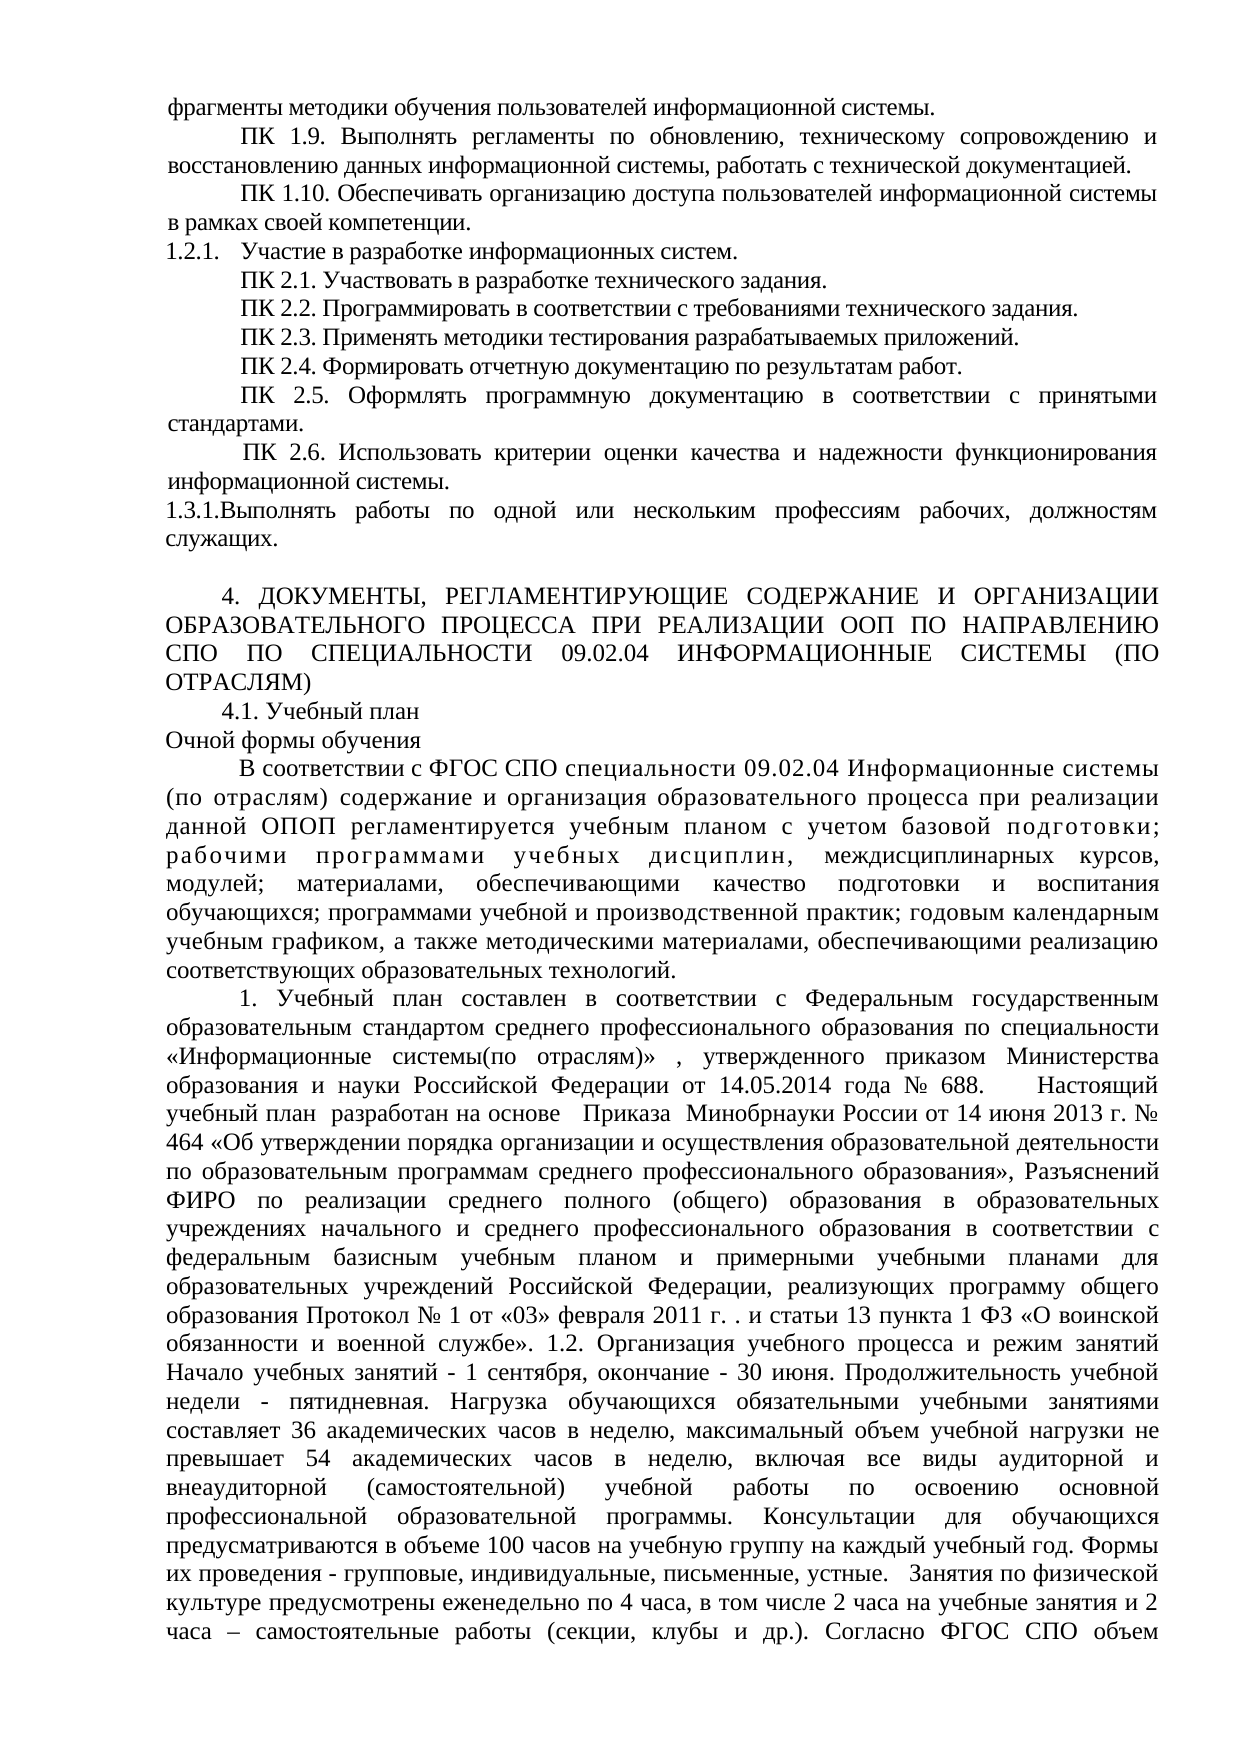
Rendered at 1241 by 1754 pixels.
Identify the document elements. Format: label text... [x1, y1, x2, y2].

text ПК 2.3. Применять методики тестирования разрабатываемых приложений. [167, 322, 1160, 351]
text ПК 2.4. Формировать отчетную документацию по результатам работ. [167, 351, 1160, 380]
text 4. Документы, регламентирующие содержание и организации образовательного процесса при реализации ООП по направлению СПО по специальности 09.02.04 информационные системы (по отрасляМ) [165, 581, 1160, 696]
text Очной формы обучения [165, 725, 1160, 753]
text ПК 1.10. Обеспечивать организацию доступа пользователей информационной системы в рамках своей компетенции. [167, 178, 1158, 236]
text ПК 2.5. Оформлять программную документацию в соответствии с принятыми стандартами. [167, 380, 1158, 437]
text ПК 2.2. Программировать в соответствии с требованиями технического задания. [167, 293, 1158, 322]
text ПК 1.9. Выполнять регламенты по обновлению, техническому сопровождению и восстановлению данных информационной системы, работать с технической документацией. [167, 121, 1158, 178]
text ПК 2.1. Участвовать в разработке технического задания. [167, 265, 1160, 293]
text 4.1. Учебный план [165, 696, 1160, 725]
text 1.3.1.Выполнять работы по одной или нескольким профессиям рабочих, должностям служащих. [165, 495, 1158, 552]
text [167, 92, 1158, 121]
list Участие в разработке информационных систем. [165, 236, 1160, 265]
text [166, 983, 1160, 1645]
text В соответствии с ФГОС СПО специальности 09.02.04 Информационные системы (по отраслям) содержание и организация образовательного процесса при реализации данной ОПОП регламентируется учебным планом с учетом базовой подготовки; рабочими программами учебных дисциплин, междисциплинарных курсов, модулей; материалами, обеспечивающими качество подготовки и воспитания обучающихся; программами учебной и производственной практик; годовым календарным учебным графиком, а также методическими материалами, обеспечивающими реализацию соответствующих образовательных технологий. [166, 753, 1160, 983]
text ПК 2.6. Использовать критерии оценки качества и надежности функционирования информационной системы. [167, 437, 1158, 495]
